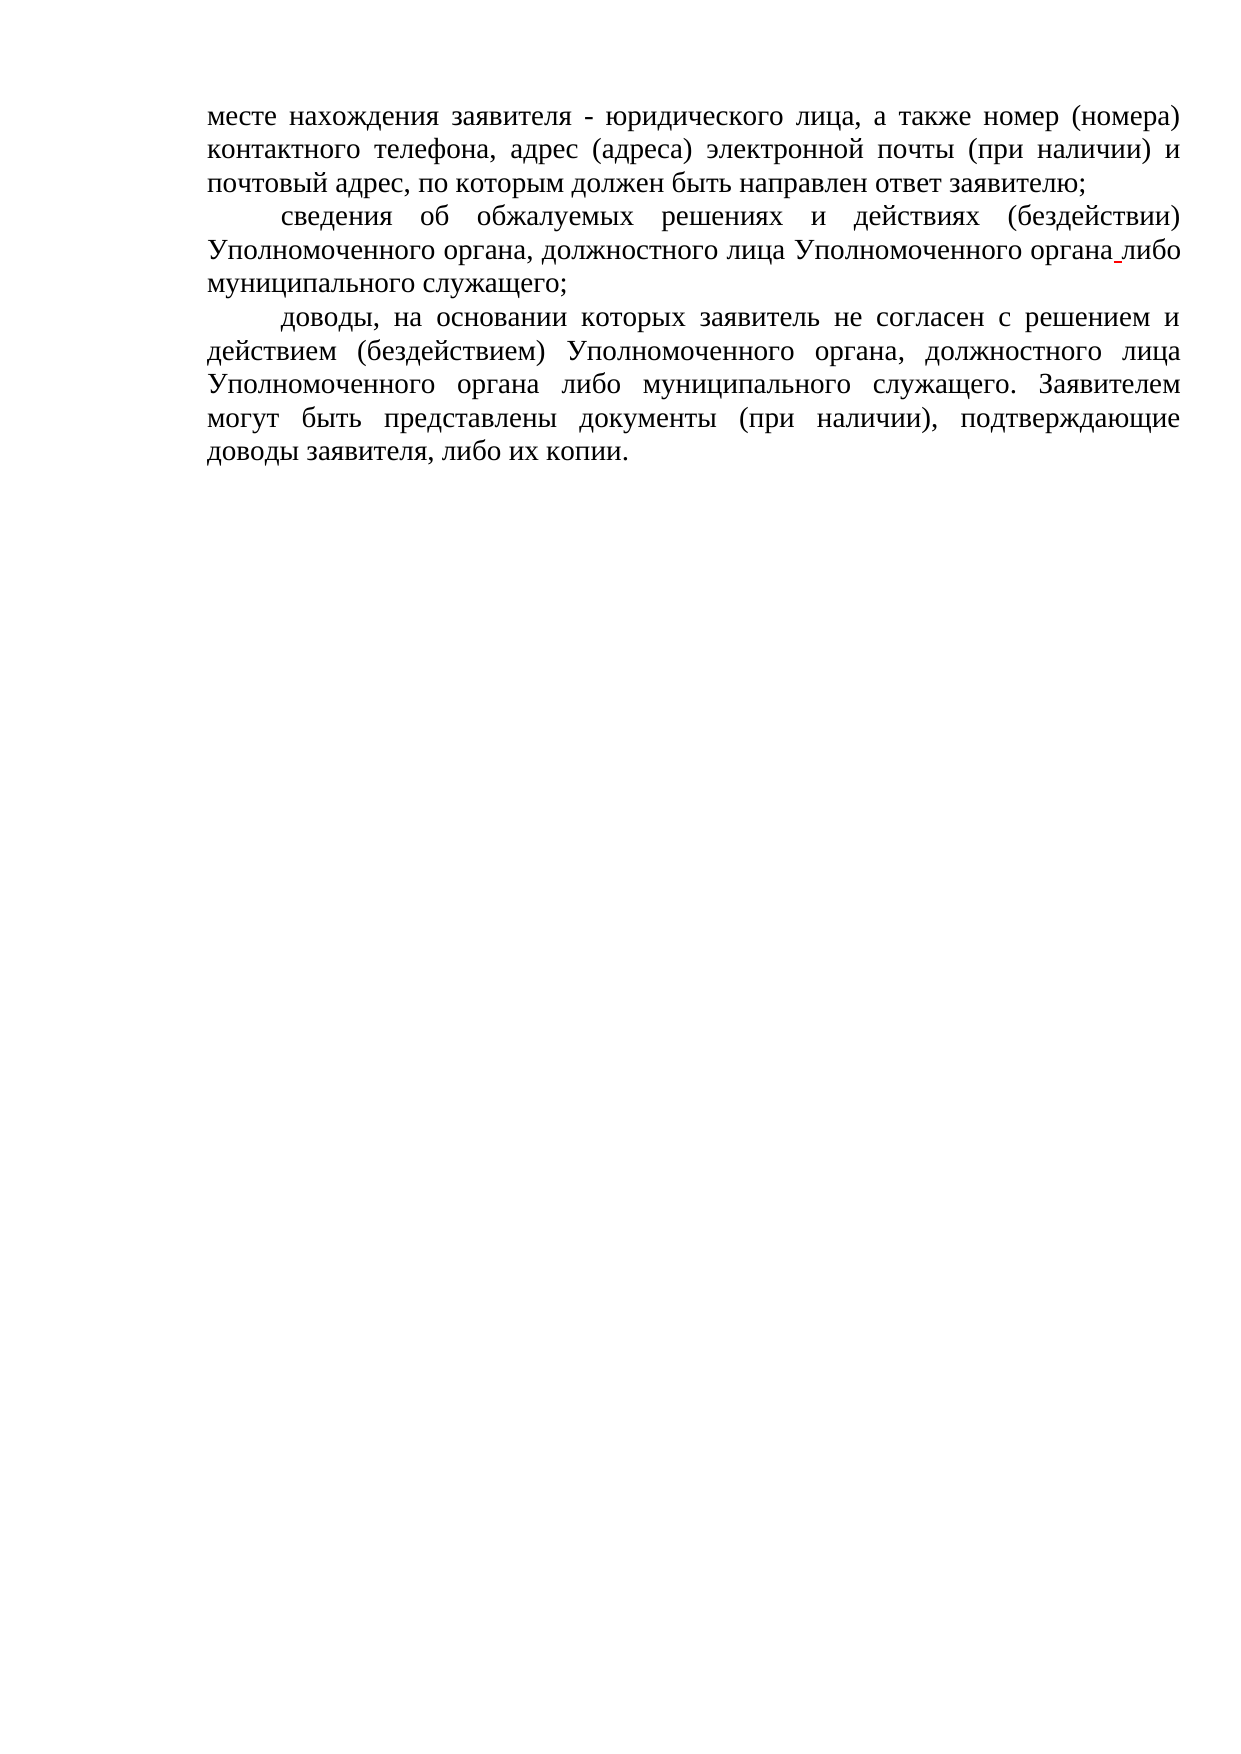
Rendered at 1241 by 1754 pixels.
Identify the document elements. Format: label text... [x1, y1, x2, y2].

text доводы, на основании которых заявитель не согласен с решением и действием (бездействием) Уполномоченного органа, должностного лица Уполномоченного органа либо муниципального служащего. Заявителем могут быть представлены документы (при наличии), подтверждающие доводы заявителя, либо их копии. [207, 299, 1181, 467]
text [207, 98, 1181, 198]
text сведения об обжалуемых решениях и действиях (бездействии) Уполномоченного органа, должностного лица Уполномоченного органа либо муниципального служащего; [207, 198, 1181, 299]
